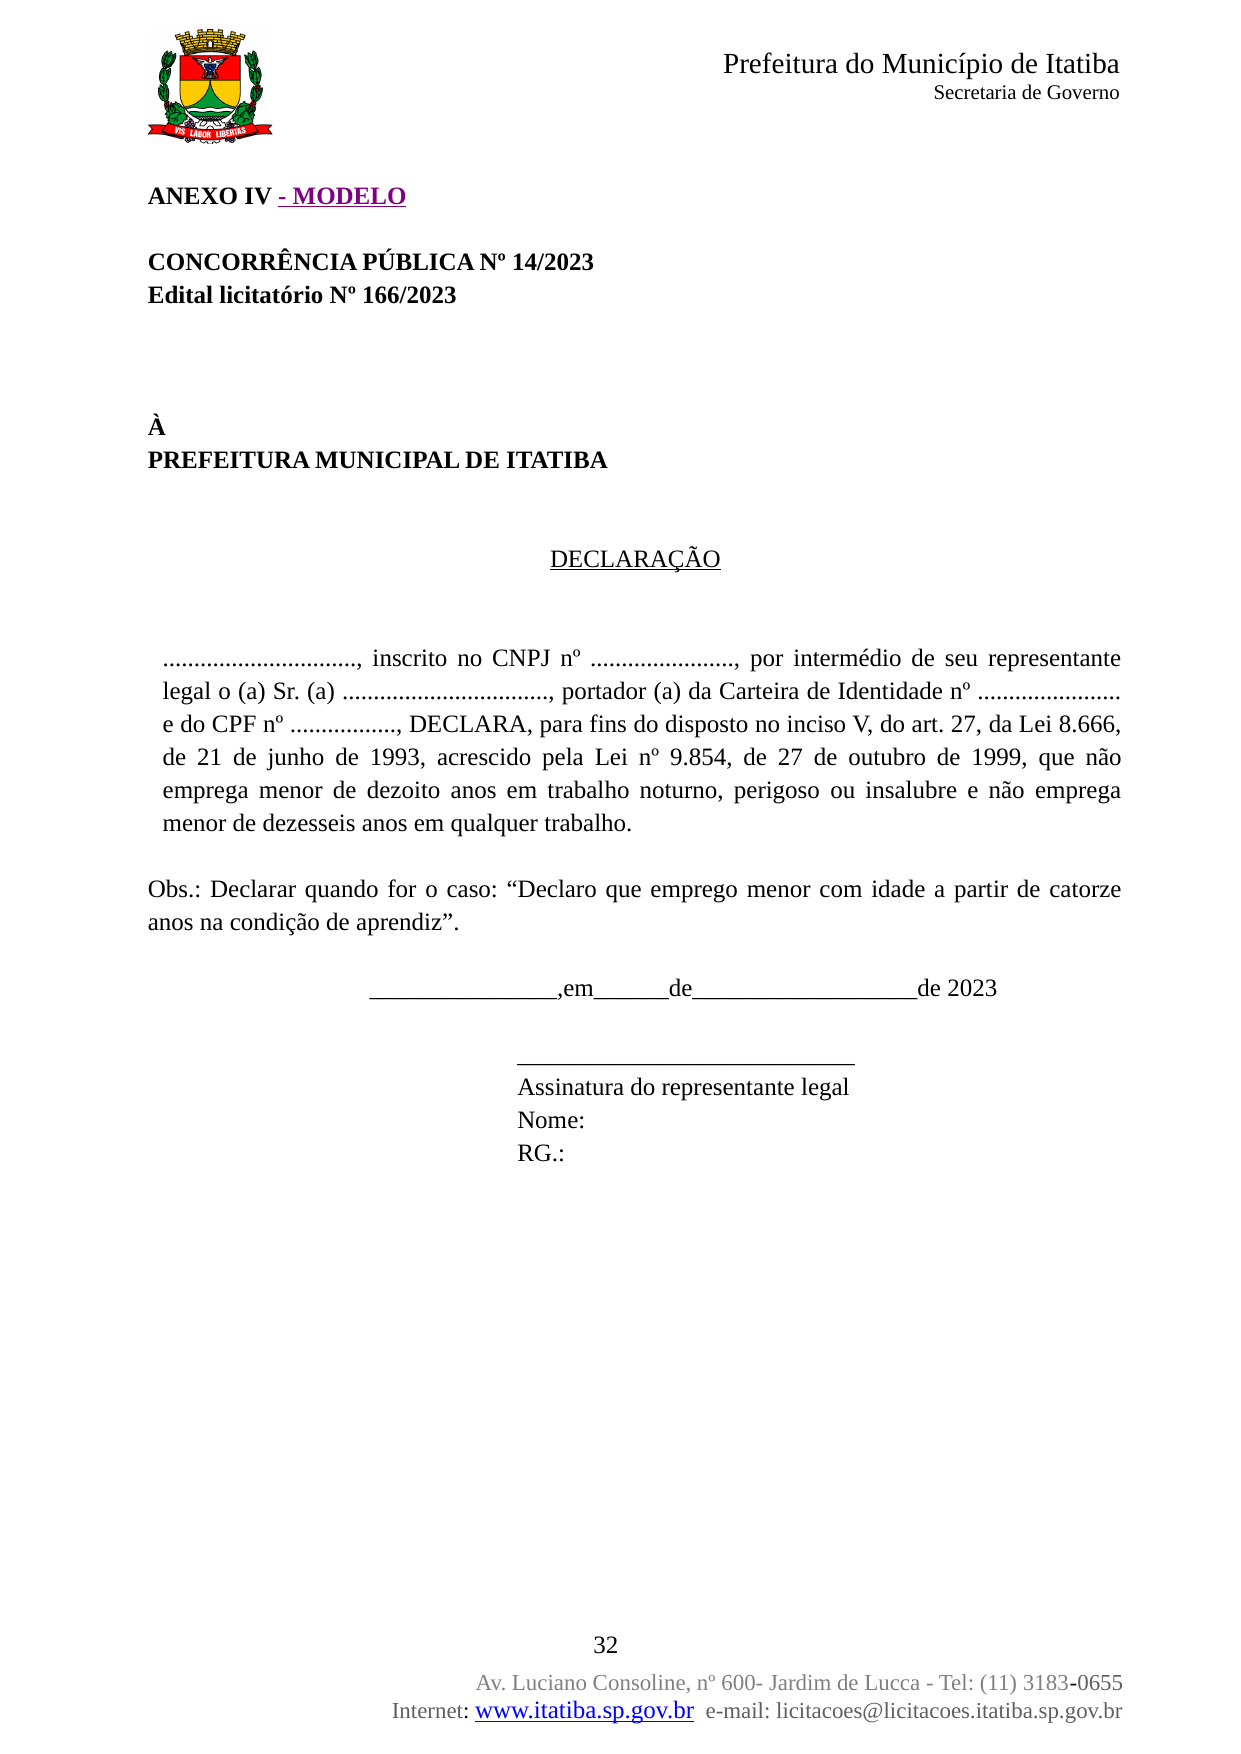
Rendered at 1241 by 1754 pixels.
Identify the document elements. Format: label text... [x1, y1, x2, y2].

text CONCORRÊNCIA PÚBLICA Nº 14/2023 [148, 247, 1123, 276]
text À [148, 412, 1123, 441]
text Edital licitatório Nº 166/2023 [148, 280, 1123, 308]
picture [147, 29, 273, 144]
text PREFEITURA MUNICIPAL DE ITATIBA [148, 445, 1123, 474]
text Obs.: Declarar quando for o caso: “Declaro que emprego menor com idade a partir de catorze anos na condição de aprendiz”. [148, 874, 1123, 936]
text RG.: [148, 1138, 1123, 1167]
text ___________________________ [148, 1039, 1123, 1068]
text DECLARAÇÃO [148, 544, 1123, 573]
text _______________,em______de__________________de 2023 [148, 973, 1123, 1002]
text ANEXO IV - MODELO [148, 181, 1123, 209]
text Assinatura do representante legal [148, 1072, 1123, 1101]
text Nome: [148, 1105, 1123, 1134]
text ..............................., inscrito no CNPJ nº ......................., por intermédio de seu representante legal o (a) Sr. (a) ................................., portador (a) da Carteira de Identidade nº ....................... e do CPF nº ................., DECLARA, para fins do disposto no inciso V, do art. 27, da Lei 8.666, de 21 de junho de 1993, acrescido pela Lei nº 9.854, de 27 de outubro de 1999, que não emprega menor de dezoito anos em trabalho noturno, perigoso ou insalubre e não emprega menor de dezesseis anos em qualquer trabalho. [148, 643, 1123, 837]
